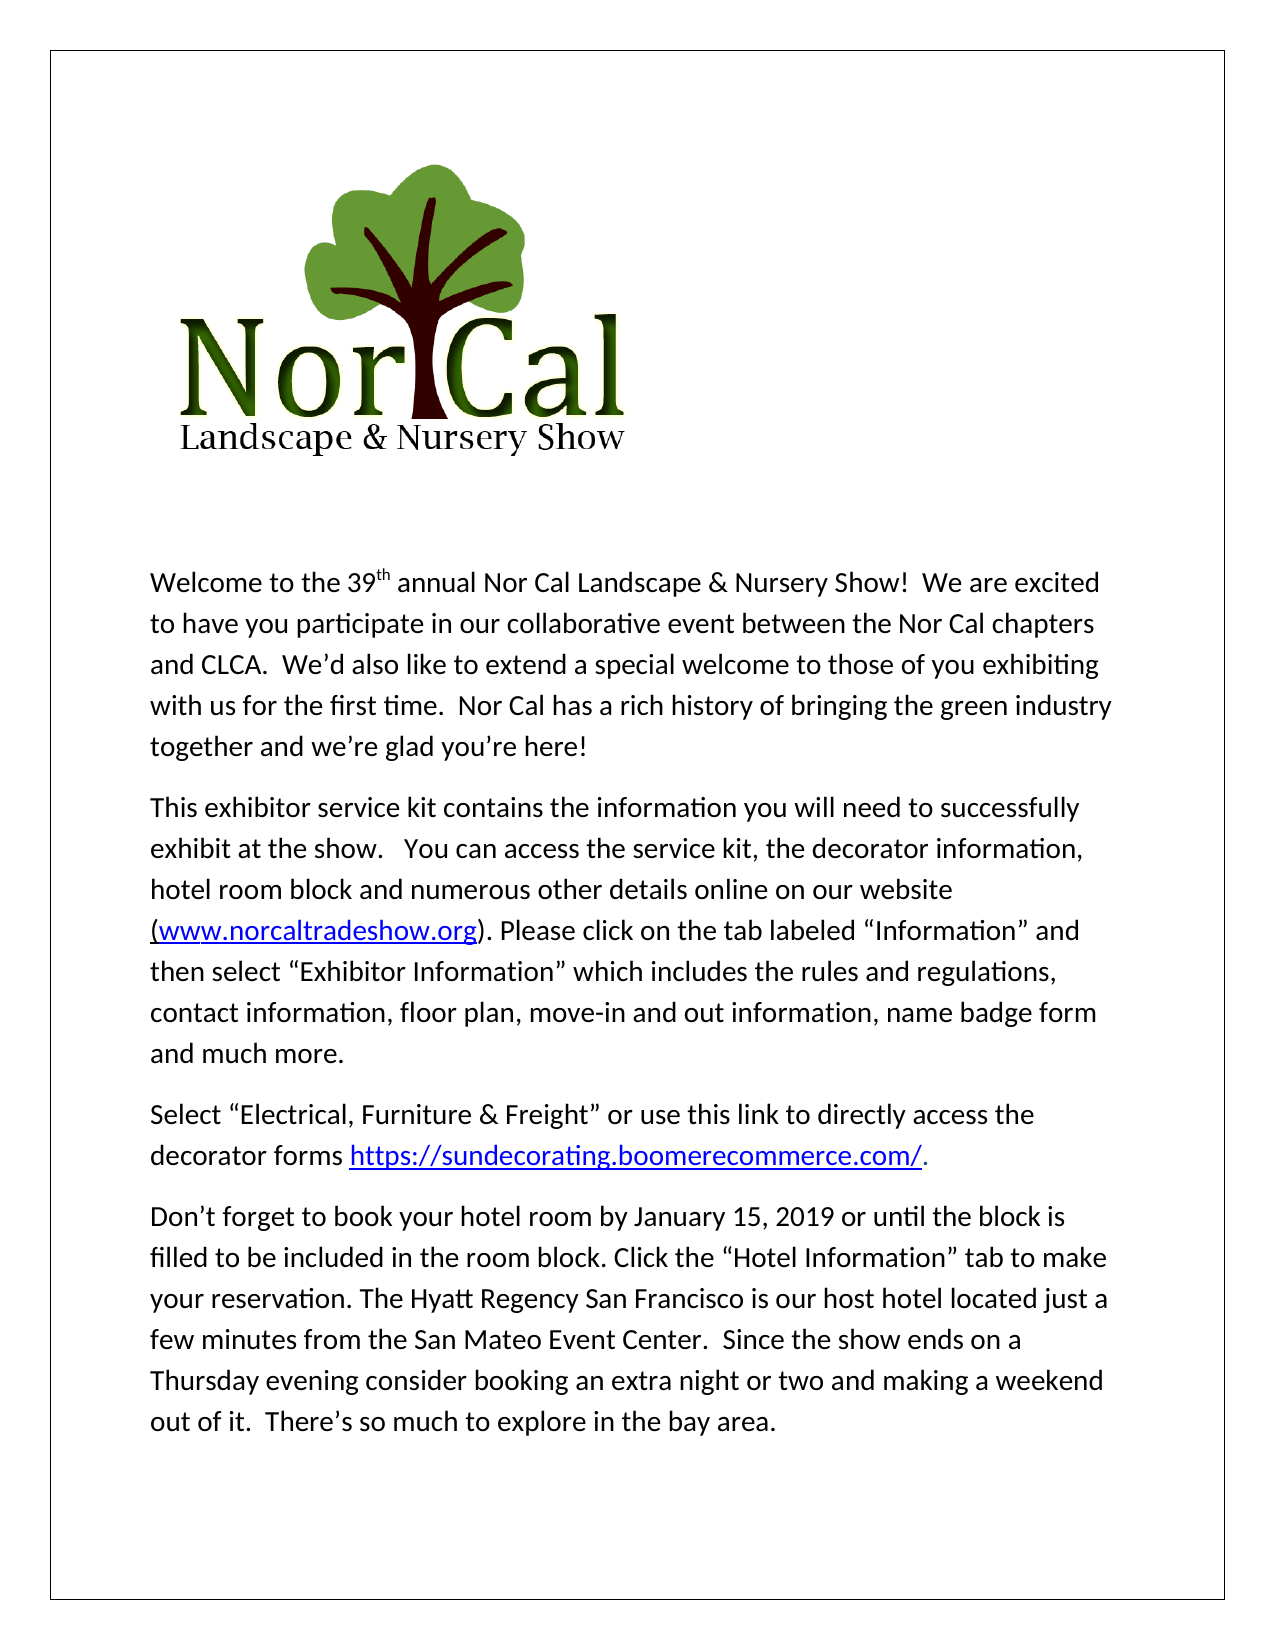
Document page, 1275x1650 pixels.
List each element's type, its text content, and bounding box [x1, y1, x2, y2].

text Select “Electrical, Furniture & Freight” or use this link to directly access the decorator forms https://sundecorating.boomerecommerce.com/. [150, 1096, 1041, 1173]
picture [150, 150, 650, 472]
text Don’t forget to book your hotel room by January 15, 2019 or until the block is filled to be included in the room block. Click the “Hotel Information” tab to make your reservation. The Hyatt Regency San Francisco is our host hotel located just a few minutes from the San Mateo Event Center. Since the show ends on a Thursday evening consider booking an extra night or two and making a weekend out of it. There’s so much to explore in the bay area. [150, 1198, 1121, 1439]
text Welcome to the 39th annual Nor Cal Landscape & Nursery Show! We are excited to have you participate in our collaborative event between the Nor Cal chapters and CLCA. We’d also like to extend a special welcome to those of you exhibiting with us for the first time. Nor Cal has a rich history of bringing the green industry together and we’re glad you’re here! [150, 564, 1114, 763]
text This exhibitor service kit contains the information you will need to successfully exhibit at the show. You can access the service kit, the decorator information, hotel room block and numerous other details online on our website (www.norcaltradeshow.org). Please click on the tab labeled “Information” and then select “Exhibitor Information” which includes the rules and regulations, contact information, floor plan, move-in and out information, name badge form and much more. [150, 789, 1103, 1071]
